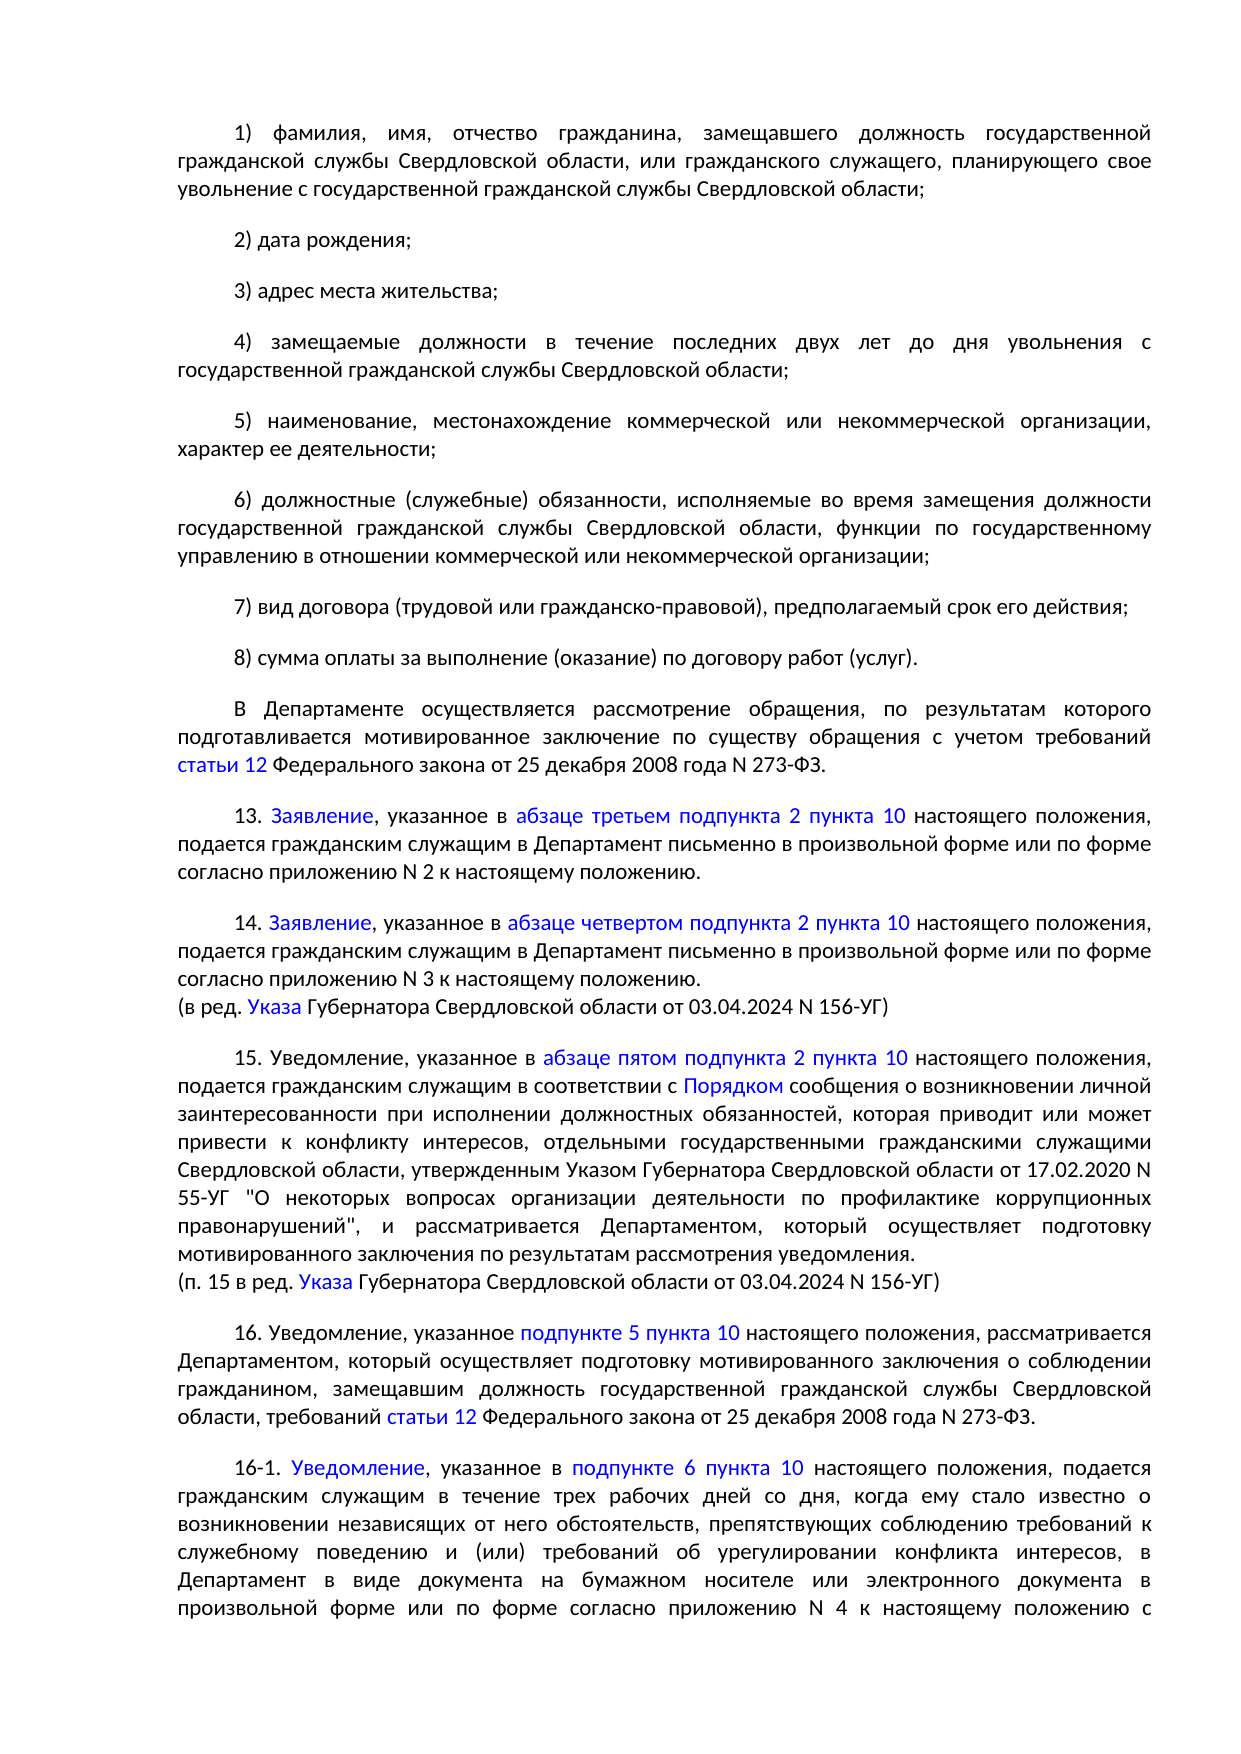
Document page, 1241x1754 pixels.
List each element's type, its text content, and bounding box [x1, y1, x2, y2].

text 6) должностные (служебные) обязанности, исполняемые во время замещения должности государственной гражданской службы Свердловской области, функции по государственному управлению в отношении коммерческой или некоммерческой организации; [177, 485, 1152, 569]
text 14. Заявление, указанное в абзаце четвертом подпункта 2 пункта 10 настоящего положения, подается гражданским служащим в Департамент письменно в произвольной форме или по форме согласно приложению N 3 к настоящему положению. [177, 908, 1152, 992]
text (в ред. Указа Губернатора Свердловской области от 03.04.2024 N 156-УГ) [177, 992, 1152, 1020]
text 3) адрес места жительства; [177, 276, 1152, 304]
text 7) вид договора (трудовой или гражданско-правовой), предполагаемый срок его действия; [177, 592, 1152, 620]
text 8) сумма оплаты за выполнение (оказание) по договору работ (услуг). [177, 643, 1152, 671]
text 2) дата рождения; [177, 225, 1152, 253]
text 1) фамилия, имя, отчество гражданина, замещавшего должность государственной гражданской службы Свердловской области, или гражданского служащего, планирующего свое увольнение с государственной гражданской службы Свердловской области; [177, 118, 1152, 202]
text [177, 1453, 1152, 1621]
text 16. Уведомление, указанное подпункте 5 пункта 10 настоящего положения, рассматривается Департаментом, который осуществляет подготовку мотивированного заключения о соблюдении гражданином, замещавшим должность государственной гражданской службы Свердловской области, требований статьи 12 Федерального закона от 25 декабря 2008 года N 273-ФЗ. [177, 1318, 1152, 1430]
text 15. Уведомление, указанное в абзаце пятом подпункта 2 пункта 10 настоящего положения, подается гражданским служащим в соответствии с Порядком сообщения о возникновении личной заинтересованности при исполнении должностных обязанностей, которая приводит или может привести к конфликту интересов, отдельными государственными гражданскими служащими Свердловской области, утвержденным Указом Губернатора Свердловской области от 17.02.2020 N 55-УГ "О некоторых вопросах организации деятельности по профилактике коррупционных правонарушений", и рассматривается Департаментом, который осуществляет подготовку мотивированного заключения по результатам рассмотрения уведомления. [177, 1043, 1152, 1267]
text (п. 15 в ред. Указа Губернатора Свердловской области от 03.04.2024 N 156-УГ) [177, 1267, 1152, 1295]
text В Департаменте осуществляется рассмотрение обращения, по результатам которого подготавливается мотивированное заключение по существу обращения с учетом требований статьи 12 Федерального закона от 25 декабря 2008 года N 273-ФЗ. [177, 694, 1152, 778]
text 13. Заявление, указанное в абзаце третьем подпункта 2 пункта 10 настоящего положения, подается гражданским служащим в Департамент письменно в произвольной форме или по форме согласно приложению N 2 к настоящему положению. [177, 801, 1152, 885]
text 5) наименование, местонахождение коммерческой или некоммерческой организации, характер ее деятельности; [177, 406, 1152, 462]
text 4) замещаемые должности в течение последних двух лет до дня увольнения с государственной гражданской службы Свердловской области; [177, 327, 1152, 383]
